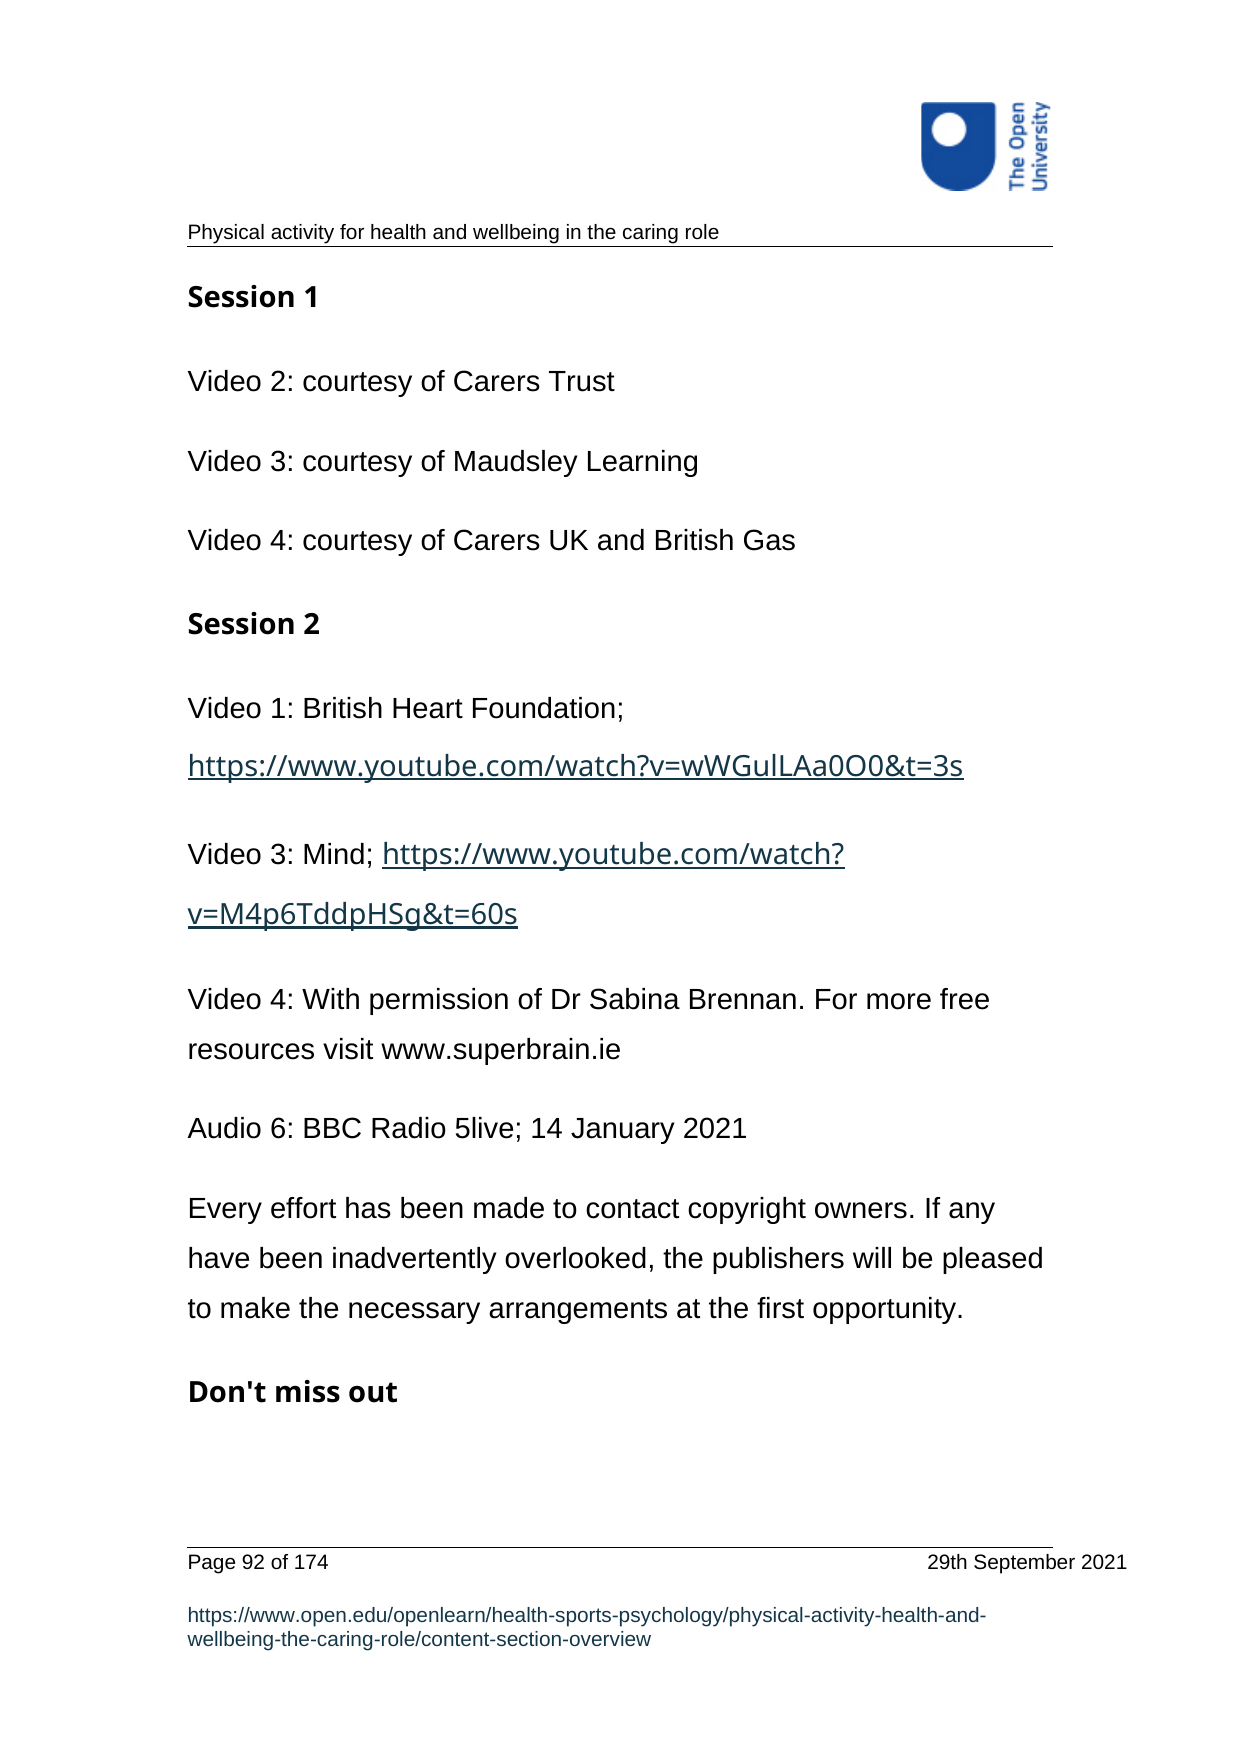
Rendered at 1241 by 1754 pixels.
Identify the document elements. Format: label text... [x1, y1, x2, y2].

text Audio 6: BBC Radio 5live; 14 January 2021 [187, 1111, 1053, 1145]
text Video 1: British Heart Foundation; https://www.youtube.com/watch?v=wWGulLAa0O0&t=3s [187, 692, 1053, 784]
text Session 2 [187, 603, 1053, 643]
text Video 4: With permission of Dr Sabina Brennan. For more free resources visit www.superbrain.ie [187, 982, 1053, 1066]
picture [921, 102, 1052, 191]
text Every effort has been made to contact copyright owners. If any have been inadvertently overlooked, the publishers will be pleased to make the necessary arrangements at the first opportunity. [187, 1191, 1053, 1325]
text Video 4: courtesy of Carers UK and British Gas [187, 523, 1053, 557]
text Video 3: courtesy of Maudsley Learning [187, 444, 1053, 477]
text Video 3: Mind; https://www.youtube.com/watch?v=M4p6TddpHSg&t=60s [187, 833, 1053, 933]
text Video 2: courtesy of Carers Trust [187, 364, 1053, 398]
text Session 1 [187, 276, 1053, 316]
text Don't miss out [187, 1371, 1053, 1411]
